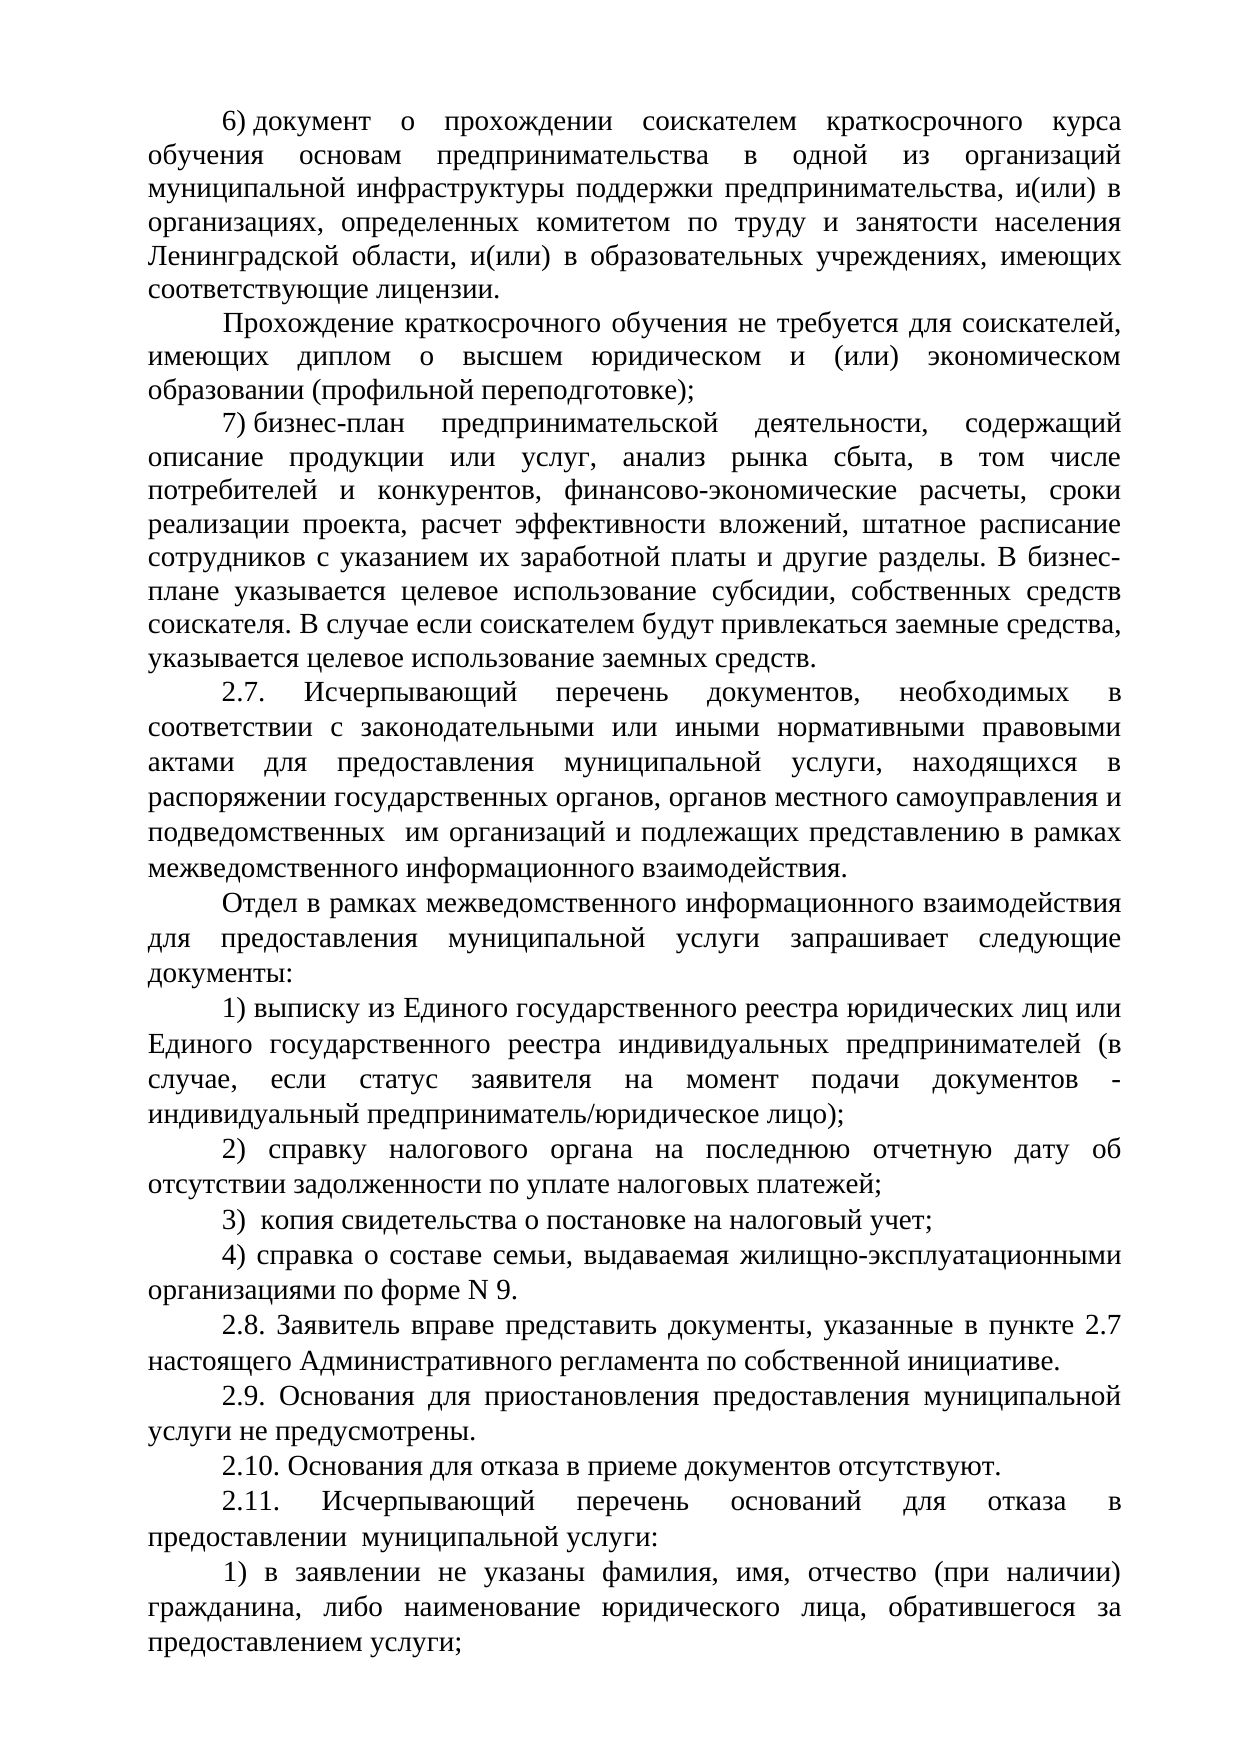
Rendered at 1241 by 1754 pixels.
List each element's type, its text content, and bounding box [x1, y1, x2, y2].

text 4) справка о составе семьи, выдаваемая жилищно-эксплуатационными организациями по форме N 9. [148, 1237, 1122, 1306]
text 1) выписку из Единого государственного реестра юридических лиц или Единого государственного реестра индивидуальных предпринимателей (в случае, если статус заявителя на момент подачи документов - индивидуальный предприниматель/юридическое лицо); [148, 991, 1122, 1130]
text 3) копия свидетельства о постановке на налоговый учет; [148, 1202, 1122, 1235]
text Прохождение краткосрочного обучения не требуется для соискателей, имеющих диплом о высшем юридическом и (или) экономическом образовании (профильной переподготовке); [148, 305, 1122, 405]
text 6) документ о прохождении соискателем краткосрочного курса обучения основам предпринимательства в одной из организаций муниципальной инфраструктуры поддержки предпринимательства, и(или) в организациях, определенных комитетом по труду и занятости населения Ленинградской области, и(или) в образовательных учреждениях, имеющих соответствующие лицензии. [148, 103, 1122, 305]
text 2.9. Основания для приостановления предоставления муниципальной услуги не предусмотрены. [148, 1378, 1122, 1447]
text 2.10. Основания для отказа в приеме документов отсутствуют. [148, 1448, 1122, 1482]
text 2.11. Исчерпывающий перечень оснований для отказа в предоставлении муниципальной услуги: [148, 1483, 1122, 1552]
title 2.7. Исчерпывающий перечень документов, необходимых в соответствии с законодательными или иными нормативными правовыми актами для предоставления муниципальной услуги, находящихся в распоряжении государственных органов, органов местного самоуправления и подведомственных им организаций и подлежащих представлению в рамках межведомственного информационного взаимодействия. [148, 674, 1122, 883]
text Отдел в рамках межведомственного информационного взаимодействия для предоставления муниципальной услуги запрашивает следующие документы: [148, 885, 1122, 989]
text 2) справку налогового органа на последнюю отчетную дату об отсутствии задолженности по уплате налоговых платежей; [148, 1131, 1122, 1200]
text 7) бизнес-план предпринимательской деятельности, содержащий описание продукции или услуг, анализ рынка сбыта, в том числе потребителей и конкурентов, финансово-экономические расчеты, сроки реализации проекта, расчет эффективности вложений, штатное расписание сотрудников с указанием их заработной платы и другие разделы. В бизнес-плане указывается целевое использование субсидии, собственных средств соискателя. В случае если соискателем будут привлекаться заемные средства, указывается целевое использование заемных средств. [148, 405, 1122, 674]
text 1) в заявлении не указаны фамилия, имя, отчество (при наличии) гражданина, либо наименование юридического лица, обратившегося за предоставлением услуги; [148, 1554, 1122, 1658]
text 2.8. Заявитель вправе представить документы, указанные в пункте 2.7 настоящего Административного регламента по собственной инициативе. [148, 1307, 1122, 1376]
